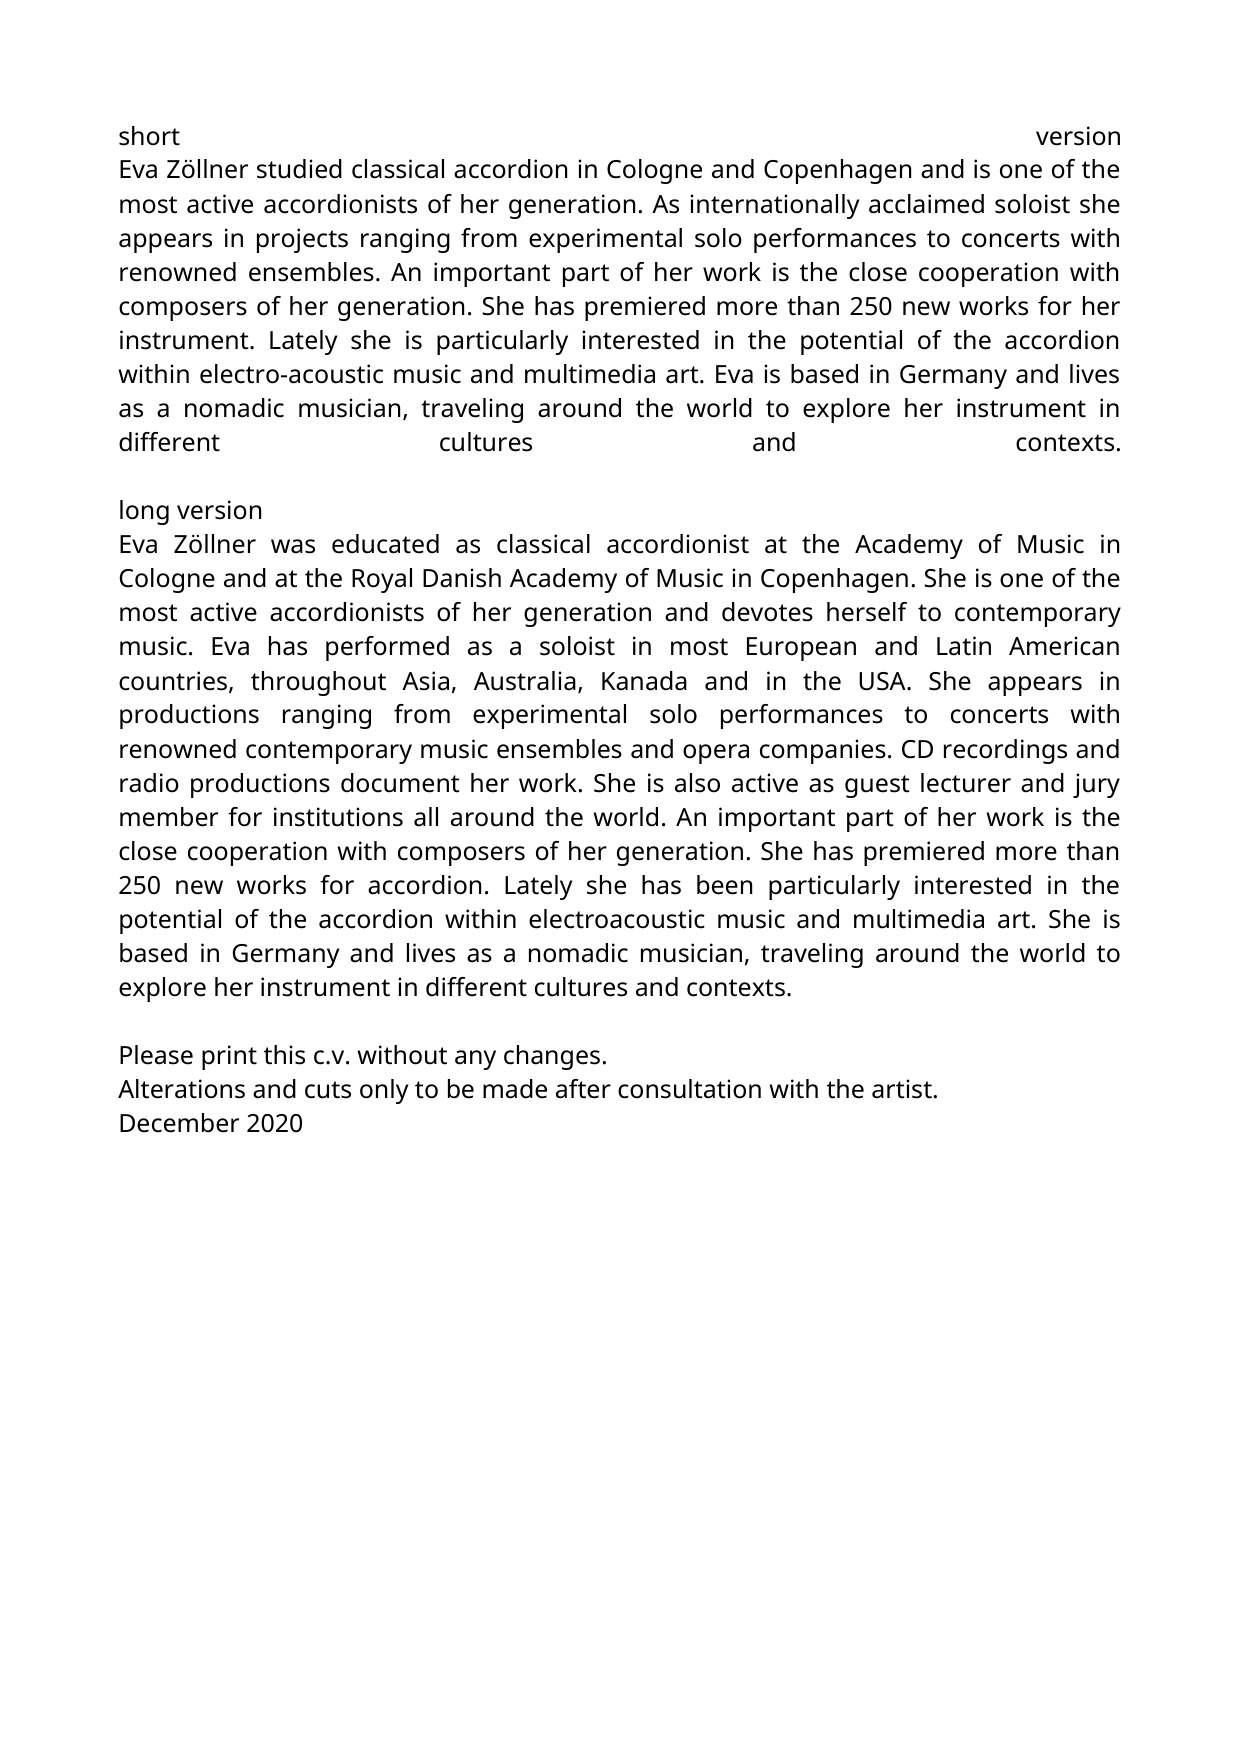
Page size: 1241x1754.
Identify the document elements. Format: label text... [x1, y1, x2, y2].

text Please print this c.v. without any changes. [118, 1038, 1122, 1072]
text December 2020 [118, 1106, 1122, 1140]
text long version [118, 493, 1122, 527]
text short version Eva Zöllner studied classical accordion in Cologne and Copenhagen and is one of the most active accordionists of her generation. As internationally acclaimed soloist she appears in projects ranging from experimental solo performances to concerts with renowned ensembles. An important part of her work is the close cooperation with composers of her generation. She has premiered more than 250 new works for her instrument. Lately she is particularly interested in the potential of the accordion within electro-acoustic music and multimedia art. Eva is based in Germany and lives as a nomadic musician, traveling around the world to explore her instrument in different cultures and contexts. [118, 118, 1122, 493]
text Alterations and cuts only to be made after consultation with the artist. [118, 1072, 1122, 1106]
text Eva Zöllner was educated as classical accordionist at the Academy of Music in Cologne and at the Royal Danish Academy of Music in Copenhagen. She is one of the most active accordionists of her generation and devotes herself to contemporary music. Eva has performed as a soloist in most European and Latin American countries, throughout Asia, Australia, Kanada and in the USA. She appears in productions ranging from experimental solo performances to concerts with renowned contemporary music ensembles and opera companies. CD recordings and radio productions document her work. She is also active as guest lecturer and jury member for institutions all around the world. An important part of her work is the close cooperation with composers of her generation. She has premiered more than 250 new works for accordion. Lately she has been particularly interested in the potential of the accordion within electroacoustic music and multimedia art. She is based in Germany and lives as a nomadic musician, traveling around the world to explore her instrument in different cultures and contexts. [118, 527, 1122, 1004]
